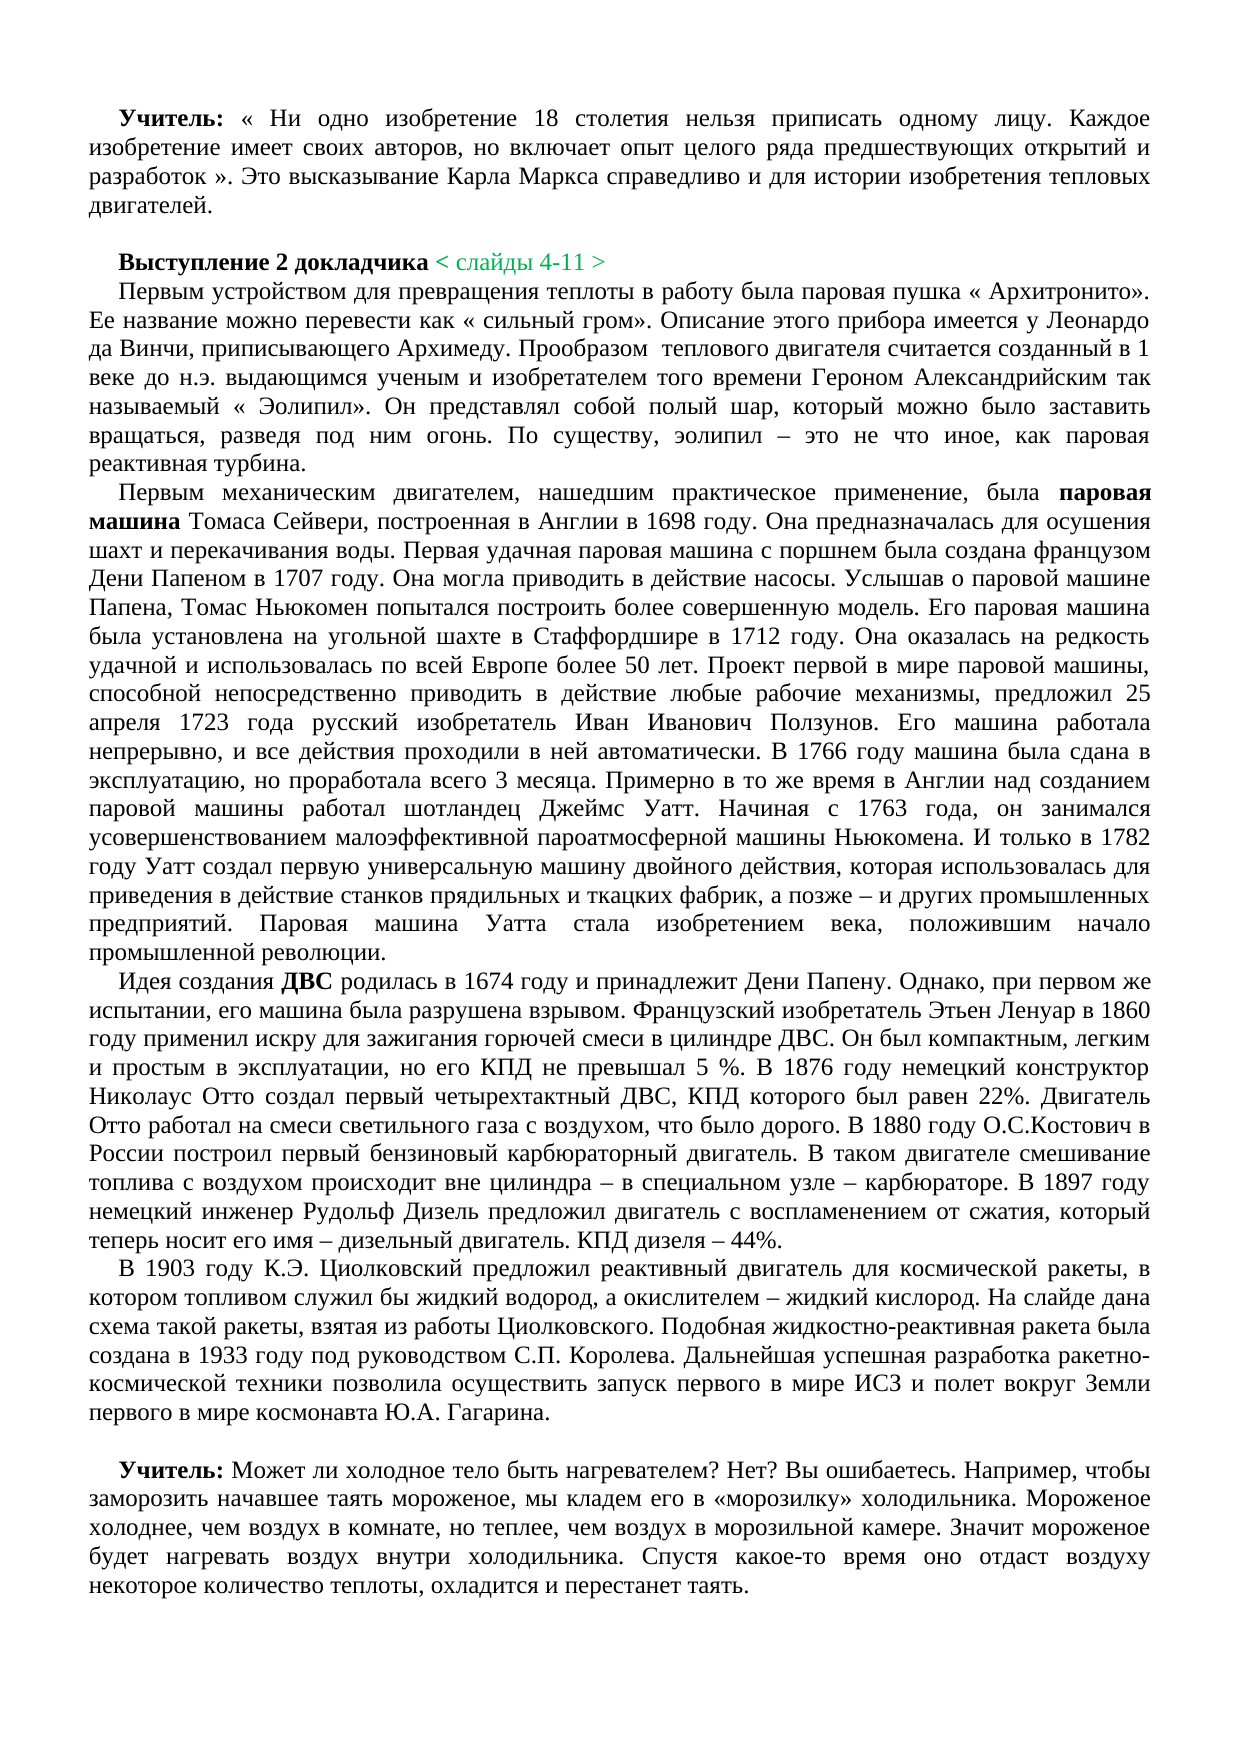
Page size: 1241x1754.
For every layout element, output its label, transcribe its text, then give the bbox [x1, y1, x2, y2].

text В 1903 году К.Э. Циолковский предложил реактивный двигатель для космической ракеты, в котором топливом служил бы жидкий водород, а окислителем – жидкий кислород. На слайде дана схема такой ракеты, взятая из работы Циолковского. Подобная жидкостно-реактивная ракета была создана в 1933 году под руководством С.П. Королева. Дальнейшая успешная разработка ракетно-космической техники позволила осуществить запуск первого в мире ИСЗ и полет вокруг Земли первого в мире космонавта Ю.А. Гагарина. [88, 1253, 1152, 1426]
text Первым устройством для превращения теплоты в работу была паровая пушка « Архитронито». Ее название можно перевести как « сильный гром». Описание этого прибора имеется у Леонардо да Винчи, приписывающего Архимеду. Прообразом теплового двигателя считается созданный в 1 веке до н.э. выдающимся ученым и изобретателем того времени Героном Александрийским так называемый « Эолипил». Он представлял собой полый шар, который можно было заставить вращаться, разведя под ним огонь. По существу, эолипил – это не что иное, как паровая реактивная турбина. [88, 276, 1152, 477]
text Учитель: Может ли холодное тело быть нагревателем? Нет? Вы ошибаетесь. Например, чтобы заморозить начавшее таять мороженое, мы кладем его в «морозилку» холодильника. Мороженое холоднее, чем воздух в комнате, но теплее, чем воздух в морозильной камере. Значит мороженое будет нагревать воздух внутри холодильника. Спустя какое-то время оно отдаст воздуху некоторое количество теплоты, охладится и перестанет таять. [88, 1455, 1152, 1598]
text Выступление 2 докладчика < слайды 4-11 > [88, 247, 1152, 276]
text Идея создания ДВС родилась в 1674 году и принадлежит Дени Папену. Однако, при первом же испытании, его машина была разрушена взрывом. Французский изобретатель Этьен Ленуар в 1860 году применил искру для зажигания горючей смеси в цилиндре ДВС. Он был компактным, легким и простым в эксплуатации, но его КПД не превышал 5 %. В 1876 году немецкий конструктор Николаус Отто создал первый четырехтактный ДВС, КПД которого был равен 22%. Двигатель Отто работал на смеси светильного газа с воздухом, что было дорого. В 1880 году О.С.Костович в России построил первый бензиновый карбюраторный двигатель. В таком двигателе смешивание топлива с воздухом происходит вне цилиндра – в специальном узле – карбюраторе. В 1897 году немецкий инженер Рудольф Дизель предложил двигатель с воспламенением от сжатия, который теперь носит его имя – дизельный двигатель. КПД дизеля – 44%. [88, 966, 1152, 1253]
text Учитель: « Ни одно изобретение 18 столетия нельзя приписать одному лицу. Каждое изобретение имеет своих авторов, но включает опыт целого ряда предшествующих открытий и разработок ». Это высказывание Карла Маркса справедливо и для истории изобретения тепловых двигателей. [88, 103, 1152, 218]
text Первым механическим двигателем, нашедшим практическое применение, была паровая машина Томаса Сейвери, построенная в Англии в 1698 году. Она предназначалась для осушения шахт и перекачивания воды. Первая удачная паровая машина с поршнем была создана французом Дени Папеном в 1707 году. Она могла приводить в действие насосы. Услышав о паровой машине Папена, Томас Ньюкомен попытался построить более совершенную модель. Его паровая машина была установлена на угольной шахте в Стаффордшире в 1712 году. Она оказалась на редкость удачной и использовалась по всей Европе более 50 лет. Проект первой в мире паровой машины, способной непосредственно приводить в действие любые рабочие механизмы, предложил 25 апреля 1723 года русский изобретатель Иван Иванович Ползунов. Его машина работала непрерывно, и все действия проходили в ней автоматически. В 1766 году машина была сдана в эксплуатацию, но проработала всего 3 месяца. Примерно в то же время в Англии над созданием паровой машины работал шотландец Джеймс Уатт. Начиная с 1763 года, он занимался усовершенствованием малоэффективной пароатмосферной машины Ньюкомена. И только в 1782 году Уатт создал первую универсальную машину двойного действия, которая использовалась для приведения в действие станков прядильных и ткацких фабрик, а позже – и других промышленных предприятий. Паровая машина Уатта стала изобретением века, положившим начало промышленной революции. [88, 477, 1152, 966]
